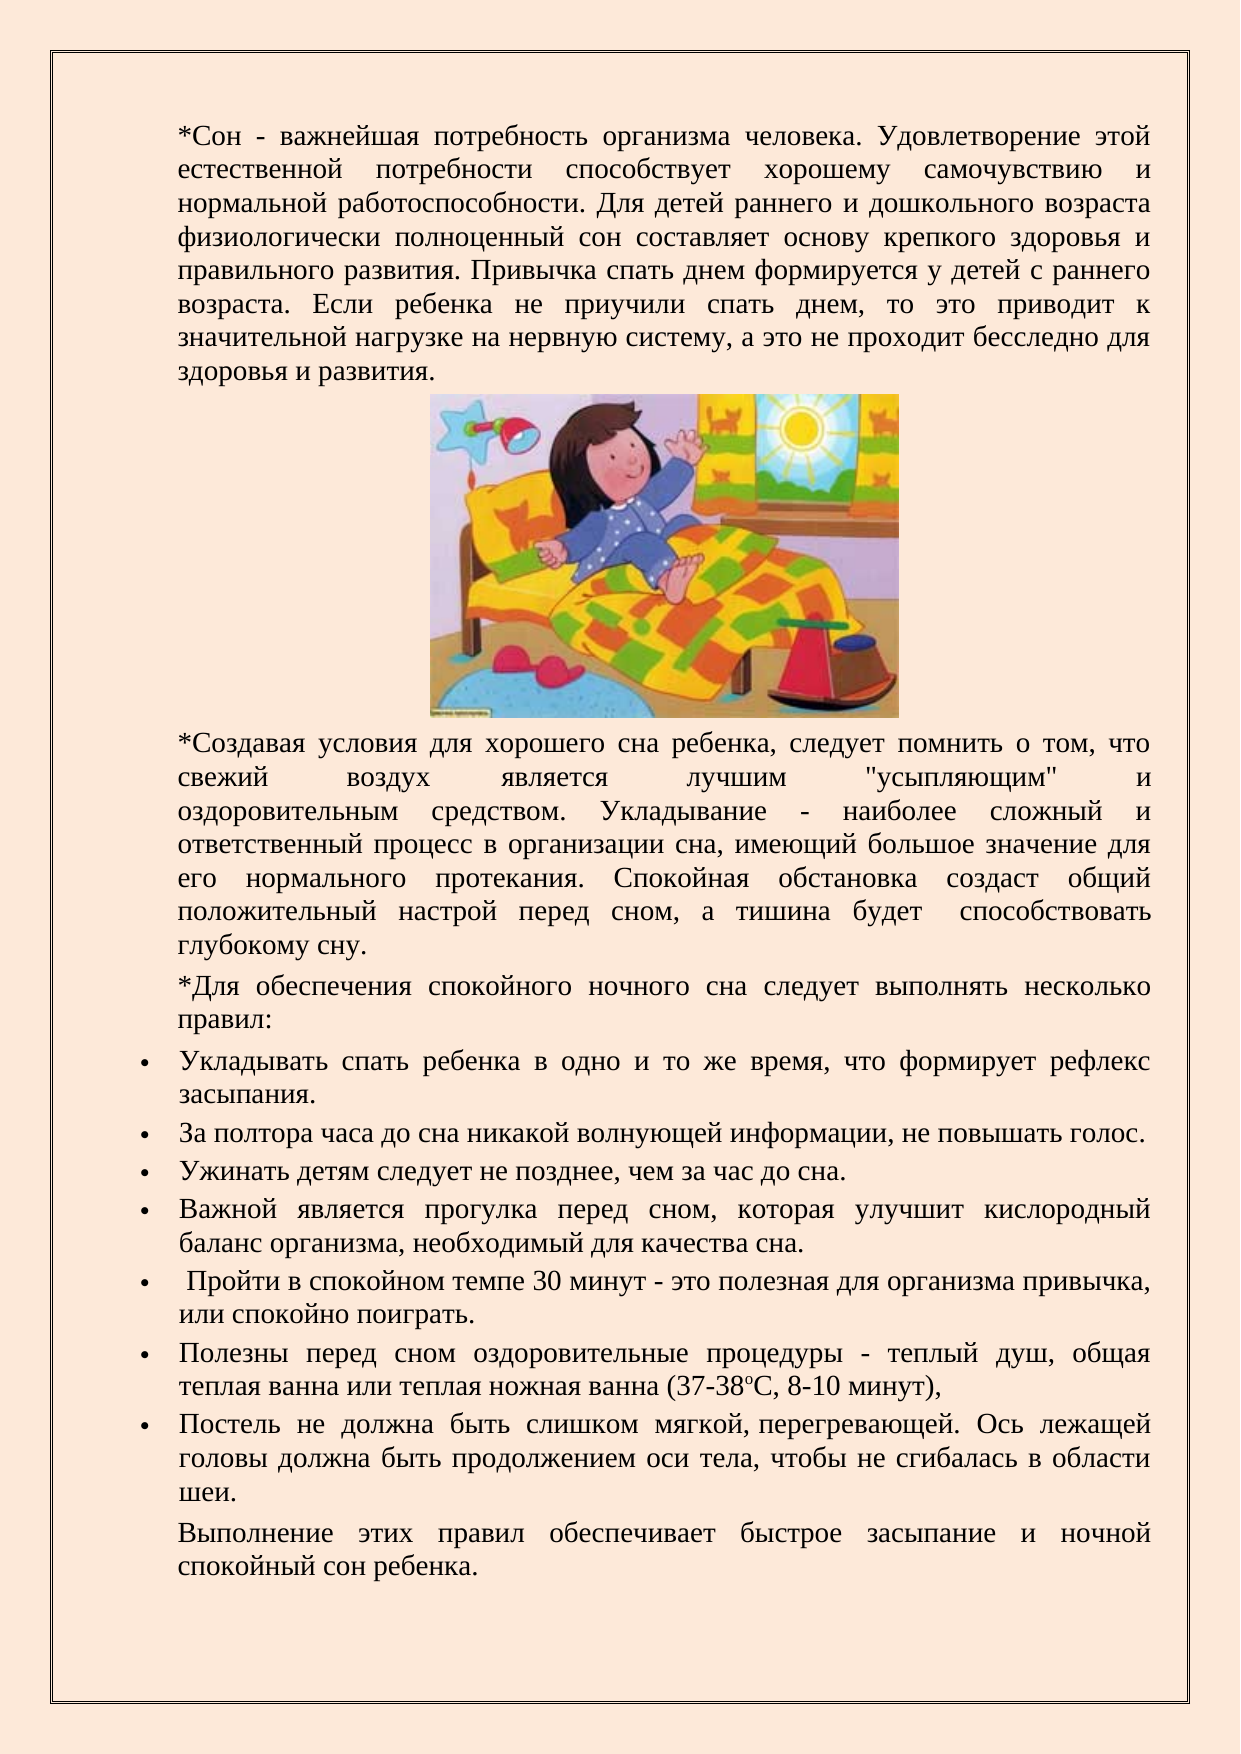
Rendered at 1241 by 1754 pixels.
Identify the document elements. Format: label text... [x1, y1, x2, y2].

list Важной является прогулка перед сном, которая улучшит кислородный баланс организма, необходимый для качества сна. [141, 1191, 1152, 1258]
text *Сон - важнейшая потребность организма человека. Удовлетворение этой естественной потребности способствует хорошему самочувствию и нормальной работоспособности. Для детей раннего и дошкольного возраста физиологически полноценный сон составляет основу крепкого здоровья и правильного развития. Привычка спать днем формируется у детей с раннего возраста. Если ребенка не приучили спать днем, то это приводит к значительной нагрузке на нервную систему, а это не проходит бесследно для здоровья и развития. [177, 118, 1152, 386]
list Постель не должна быть слишком мягкой, перегревающей. Ось лежащей головы должна быть продолжением оси тела, чтобы не сгибалась в области шеи. [141, 1407, 1152, 1507]
list Ужинать детям следует не позднее, чем за час до сна. [141, 1153, 1152, 1187]
list Полезны перед сном оздоровительные процедуры - теплый душ, общая теплая ванна или теплая ножная ванна (37-38оС, 8-10 минут), [141, 1335, 1152, 1402]
text Выполнение этих правил обеспечивает быстрое засыпание и ночной спокойный сон ребенка. [177, 1515, 1152, 1582]
list Укладывать спать ребенка в одно и то же время, что формирует рефлекс засыпания. [141, 1043, 1152, 1110]
list За полтора часа до сна никакой волнующей информации, не повышать голос. [141, 1115, 1152, 1148]
list Пройти в спокойном темпе 30 минут - это полезная для организма привычка, или спокойно поиграть. [141, 1263, 1152, 1330]
text *Для обеспечения спокойного ночного сна следует выполнять несколько правил: [177, 968, 1152, 1035]
text *Создавая условия для хорошего сна ребенка, следует помнить о том, что свежий воздух является лучшим "усыпляющим" и оздоровительным средством. Укладывание - наиболее сложный и ответственный процесс в организации сна, имеющий большое значение для его нормального протекания. Спокойная обстановка создаст общий положительный настрой перед сном, а тишина будет способствовать глубокому сну. [177, 726, 1152, 960]
picture [430, 394, 899, 718]
